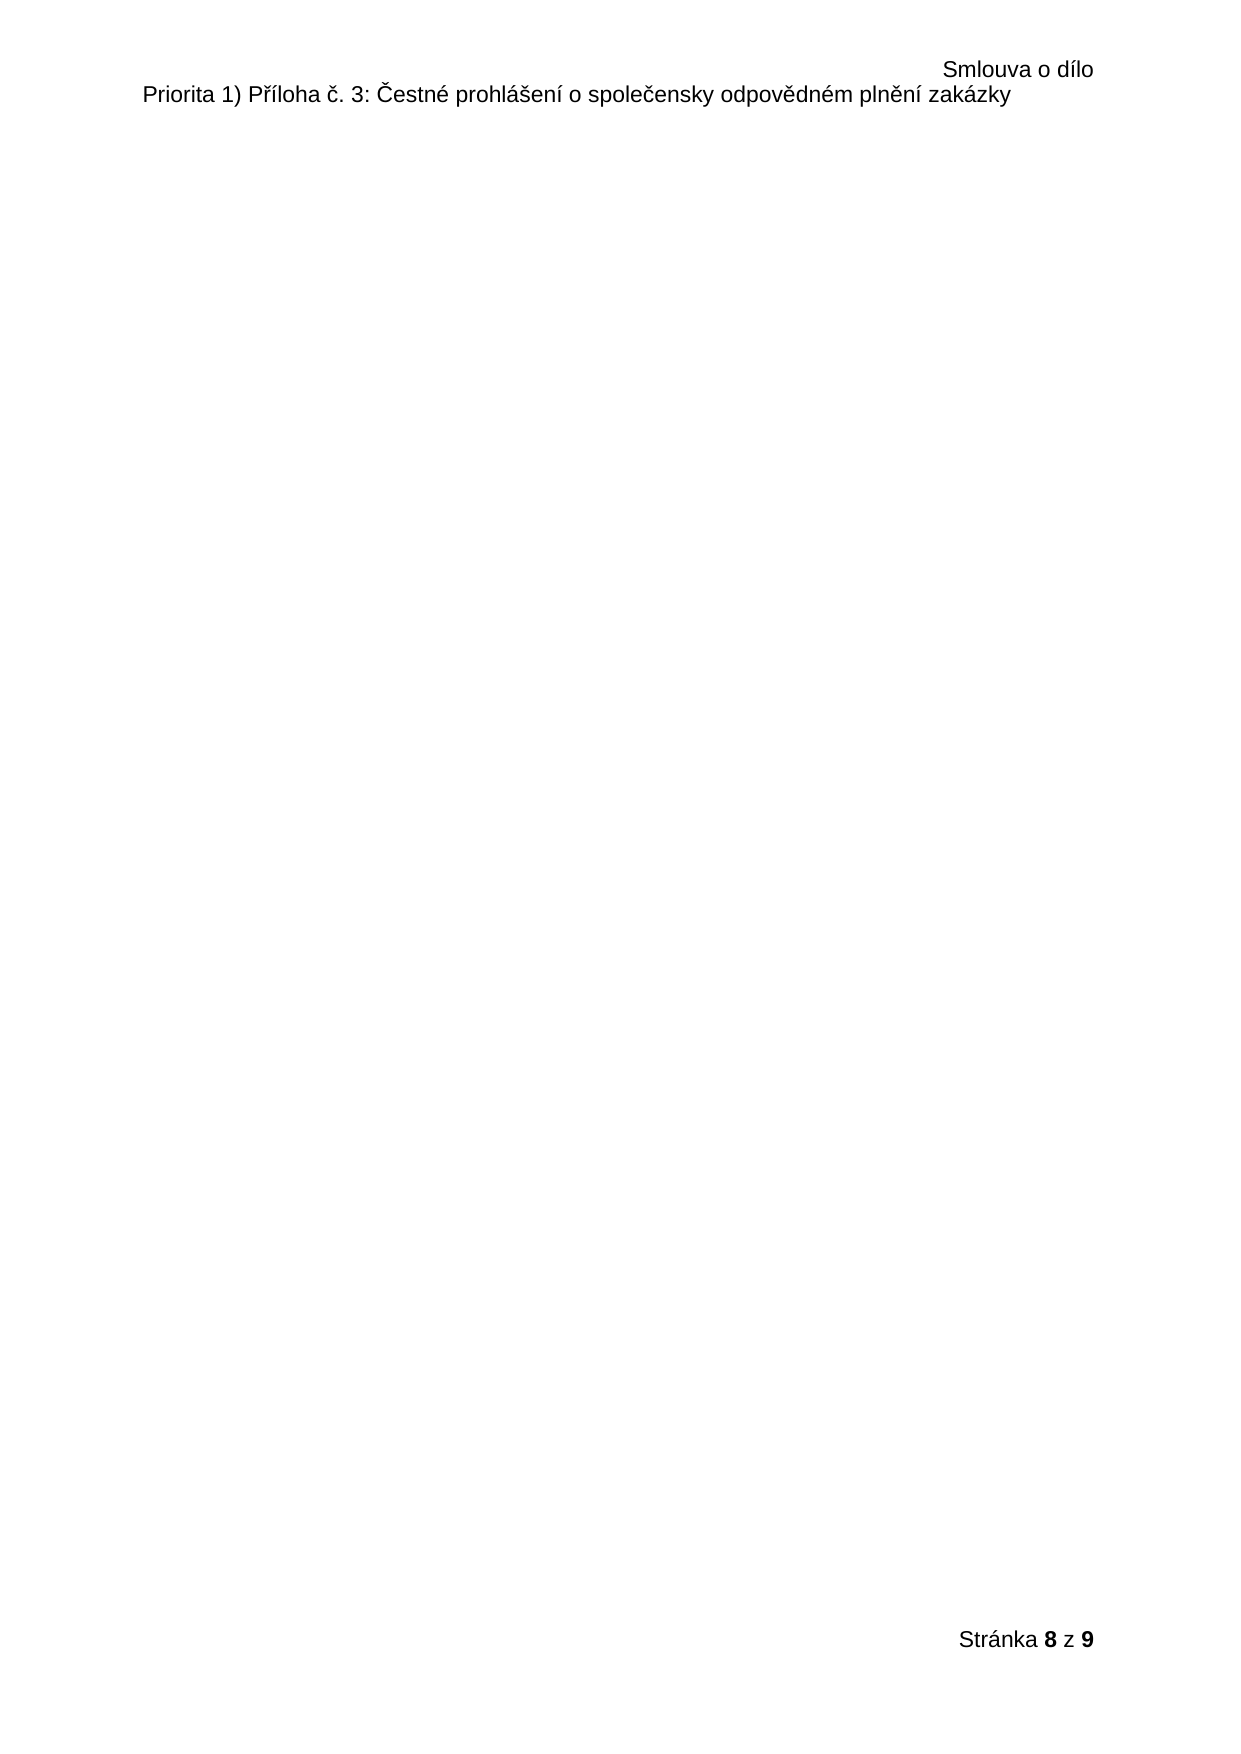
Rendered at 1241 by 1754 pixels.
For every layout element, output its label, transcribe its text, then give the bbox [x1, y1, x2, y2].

text Smlouva o dílo Priorita 1) Příloha č. 3: Čestné prohlášení o společensky odpovědném plnění zakázky [142, 57, 1099, 107]
